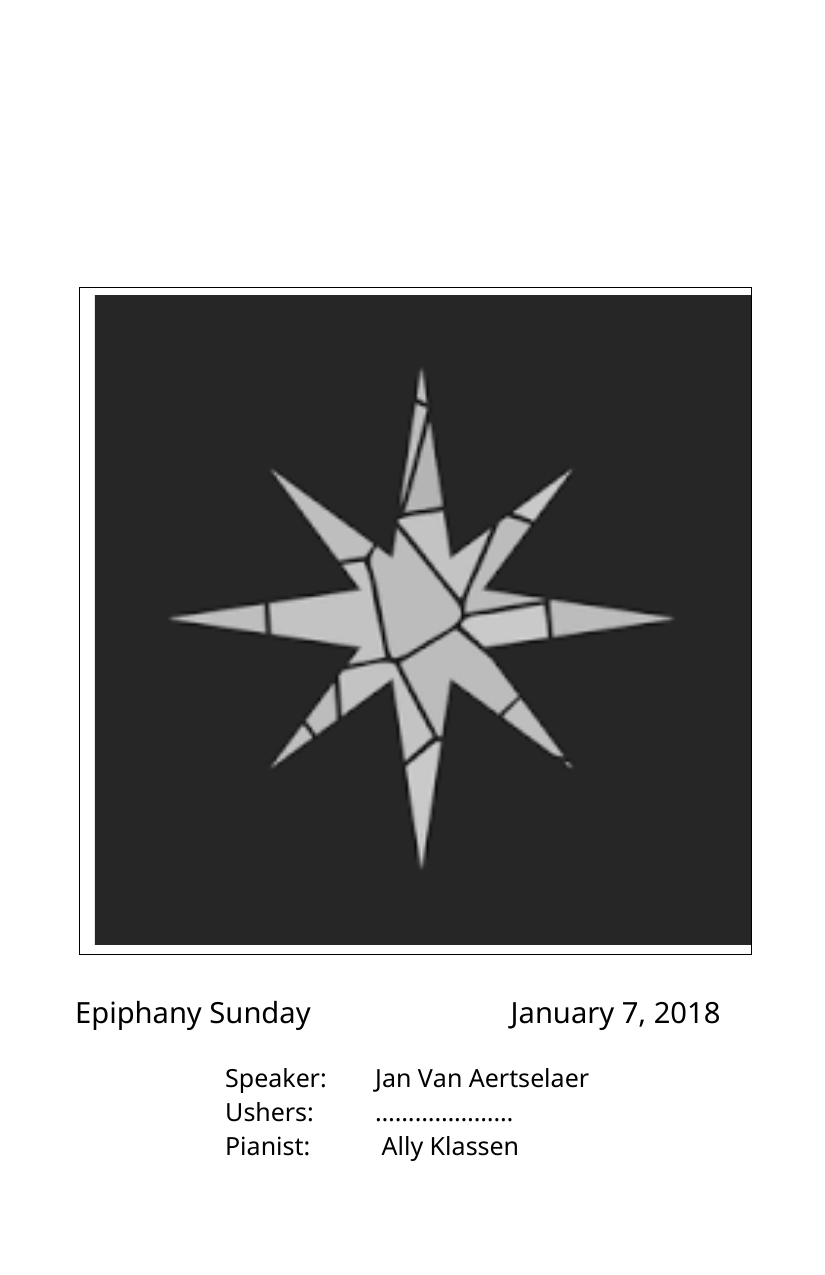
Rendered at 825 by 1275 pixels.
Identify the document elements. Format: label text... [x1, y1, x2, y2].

text Epiphany Sunday January 7, 2018 [75, 992, 750, 1032]
text Pianist: Ally Klassen [225, 1128, 750, 1162]
text Ushers: ………………… [225, 1094, 750, 1128]
text Speaker: Jan Van Aertselaer [150, 1060, 750, 1094]
